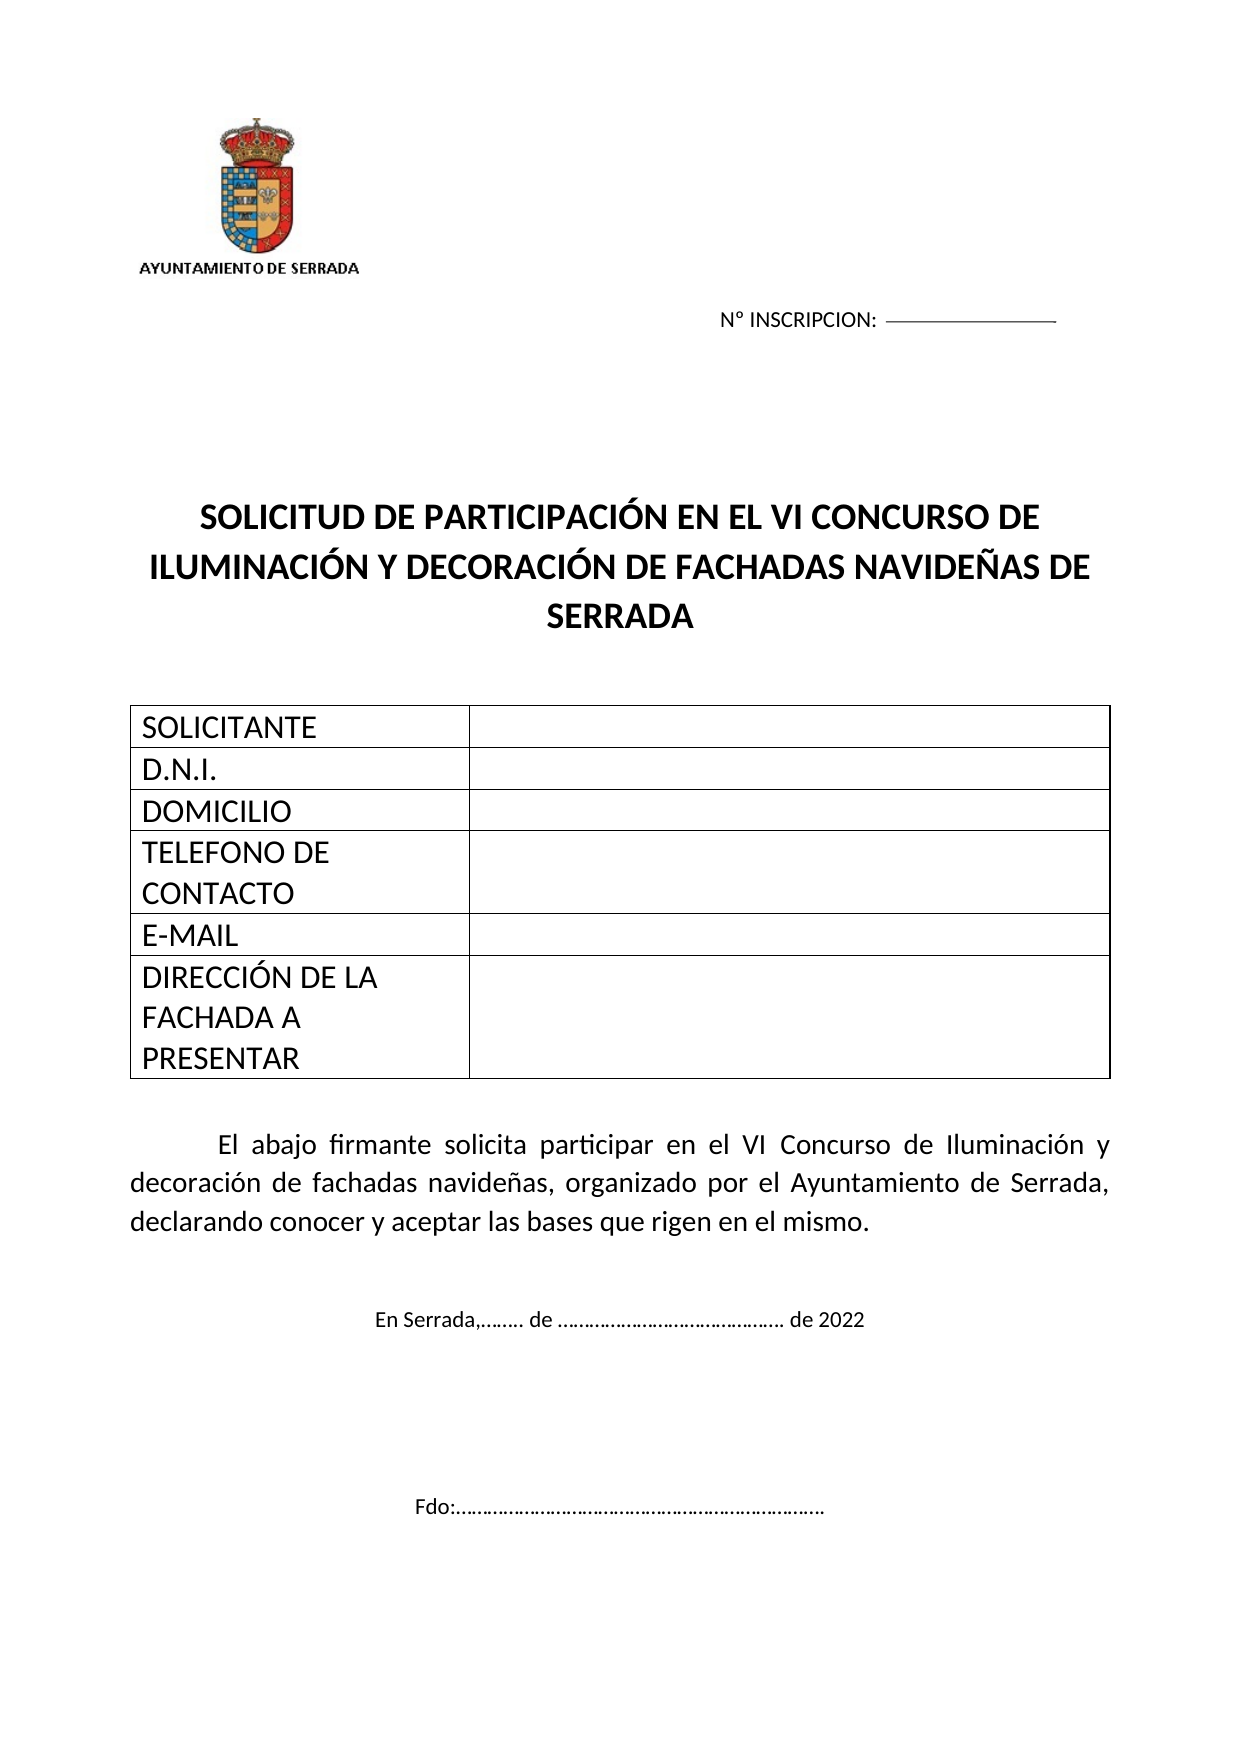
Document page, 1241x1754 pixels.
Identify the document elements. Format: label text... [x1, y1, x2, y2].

text El abajo firmante solicita participar en el VI Concurso de Iluminación y decoración de fachadas navideñas, organizado por el Ayuntamiento de Serrada, declarando conocer y aceptar las bases que rigen en el mismo. [130, 1126, 1110, 1238]
table_cell [470, 790, 1109, 830]
table_header SOLICITANTE [131, 706, 469, 747]
table_cell E-MAIL [131, 914, 469, 955]
table_cell [470, 956, 1109, 1078]
table_cell [470, 914, 1109, 955]
picture [129, 118, 368, 277]
table_cell [470, 748, 1109, 789]
table_cell TELEFONO DE CONTACTO [131, 831, 469, 913]
table_cell DOMICILIO [131, 790, 469, 830]
text Fdo:……………………………………………………………. [130, 1492, 1110, 1520]
text En Serrada,…….. de ……………………………………. de 2022 [130, 1305, 1110, 1333]
table_cell DIRECCIÓN DE LA FACHADA A PRESENTAR [131, 956, 469, 1078]
table_cell [470, 831, 1109, 913]
table_cell D.N.I. [131, 748, 469, 789]
table_header [470, 706, 1109, 747]
text Nº INSCRIPCION: [646, 306, 1110, 334]
text SOLICITUD DE PARTICIPACIÓN EN EL VI CONCURSO DE ILUMINACIÓN Y DECORACIÓN DE FACHADAS NAVIDEÑAS DE SERRADA [130, 493, 1110, 638]
